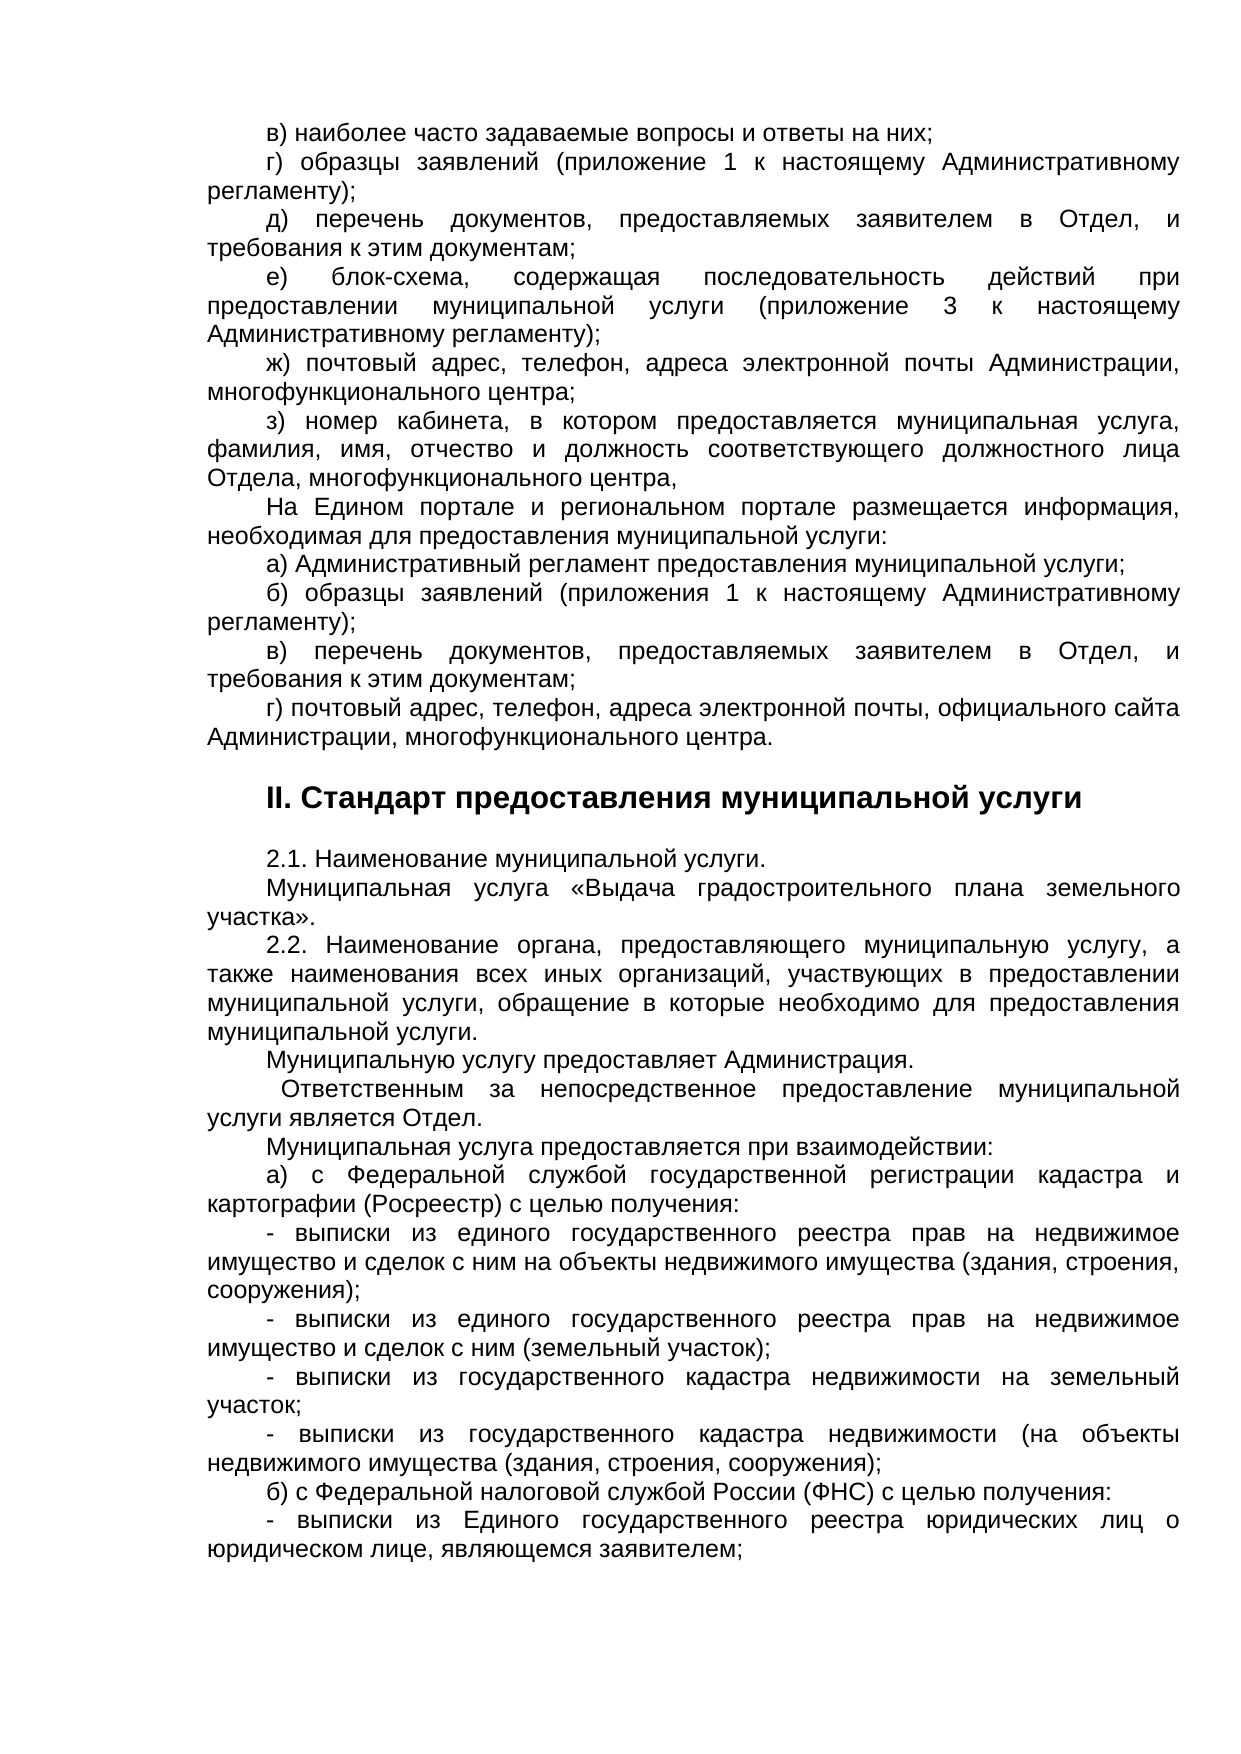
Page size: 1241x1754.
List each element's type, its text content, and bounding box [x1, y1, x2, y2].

text а) с Федеральной службой государственной регистрации кадастра и картографии (Росреестр) с целью получения: [207, 1160, 1181, 1218]
text - выписки из государственного кадастра недвижимости (на объекты недвижимого имущества (здания, строения, сооружения); [207, 1419, 1181, 1477]
text б) образцы заявлений (приложения 1 к настоящему Административному регламенту); [207, 578, 1181, 636]
text з) номер кабинета, в котором предоставляется муниципальная услуга, фамилия, имя, отчество и должность соответствующего должностного лица Отдела, многофункционального центра, [207, 406, 1181, 492]
text - выписки из государственного кадастра недвижимости на земельный участок; [207, 1362, 1181, 1419]
text - выписки из единого государственного реестра прав на недвижимое имущество и сделок с ним на объекты недвижимого имущества (здания, строения, сооружения); [207, 1218, 1181, 1304]
text ж) почтовый адрес, телефон, адреса электронной почты Администрации, многофункционального центра; [207, 348, 1181, 406]
text - выписки из Единого государственного реестра юридических лиц о юридическом лице, являющемся заявителем; [207, 1505, 1181, 1563]
text г) образцы заявлений (приложение 1 к настоящему Административному регламенту); [207, 147, 1181, 204]
text д) перечень документов, предоставляемых заявителем в Отдел, и требования к этим документам; [207, 204, 1181, 262]
text 2.1. Наименование муниципальной услуги. [207, 844, 1181, 873]
text е) блок-схема, содержащая последовательность действий при предоставлении муниципальной услуги (приложение 3 к настоящему Административному регламенту); [207, 262, 1181, 348]
text в) перечень документов, предоставляемых заявителем в Отдел, и требования к этим документам; [207, 636, 1181, 693]
text Ответственным за непосредственное предоставление муниципальной услуги является Отдел. [207, 1074, 1181, 1132]
text г) почтовый адрес, телефон, адреса электронной почты, официального сайта Администрации, многофункционального центра. [207, 693, 1181, 751]
text II. Стандарт предоставления муниципальной услуги [207, 779, 1181, 815]
text Муниципальная услуга «Выдача градостроительного плана земельного участка». [207, 873, 1181, 930]
text На Едином портале и региональном портале размещается информация, необходимая для предоставления муниципальной услуги: [207, 492, 1181, 549]
text Муниципальная услуга предоставляется при взаимодействии: [207, 1132, 1181, 1160]
text а) Административный регламент предоставления муниципальной услуги; [207, 549, 1181, 578]
text в) наиболее часто задаваемые вопросы и ответы на них; [207, 118, 1181, 147]
text б) с Федеральной налоговой службой России (ФНС) с целью получения: [207, 1477, 1181, 1505]
text - выписки из единого государственного реестра прав на недвижимое имущество и сделок с ним (земельный участок); [207, 1304, 1181, 1362]
text Муниципальную услугу предоставляет Администрация. [207, 1045, 1181, 1074]
text 2.2. Наименование органа, предоставляющего муниципальную услугу, а также наименования всех иных организаций, участвующих в предоставлении муниципальной услуги, обращение в которые необходимо для предоставления муниципальной услуги. [207, 930, 1181, 1045]
